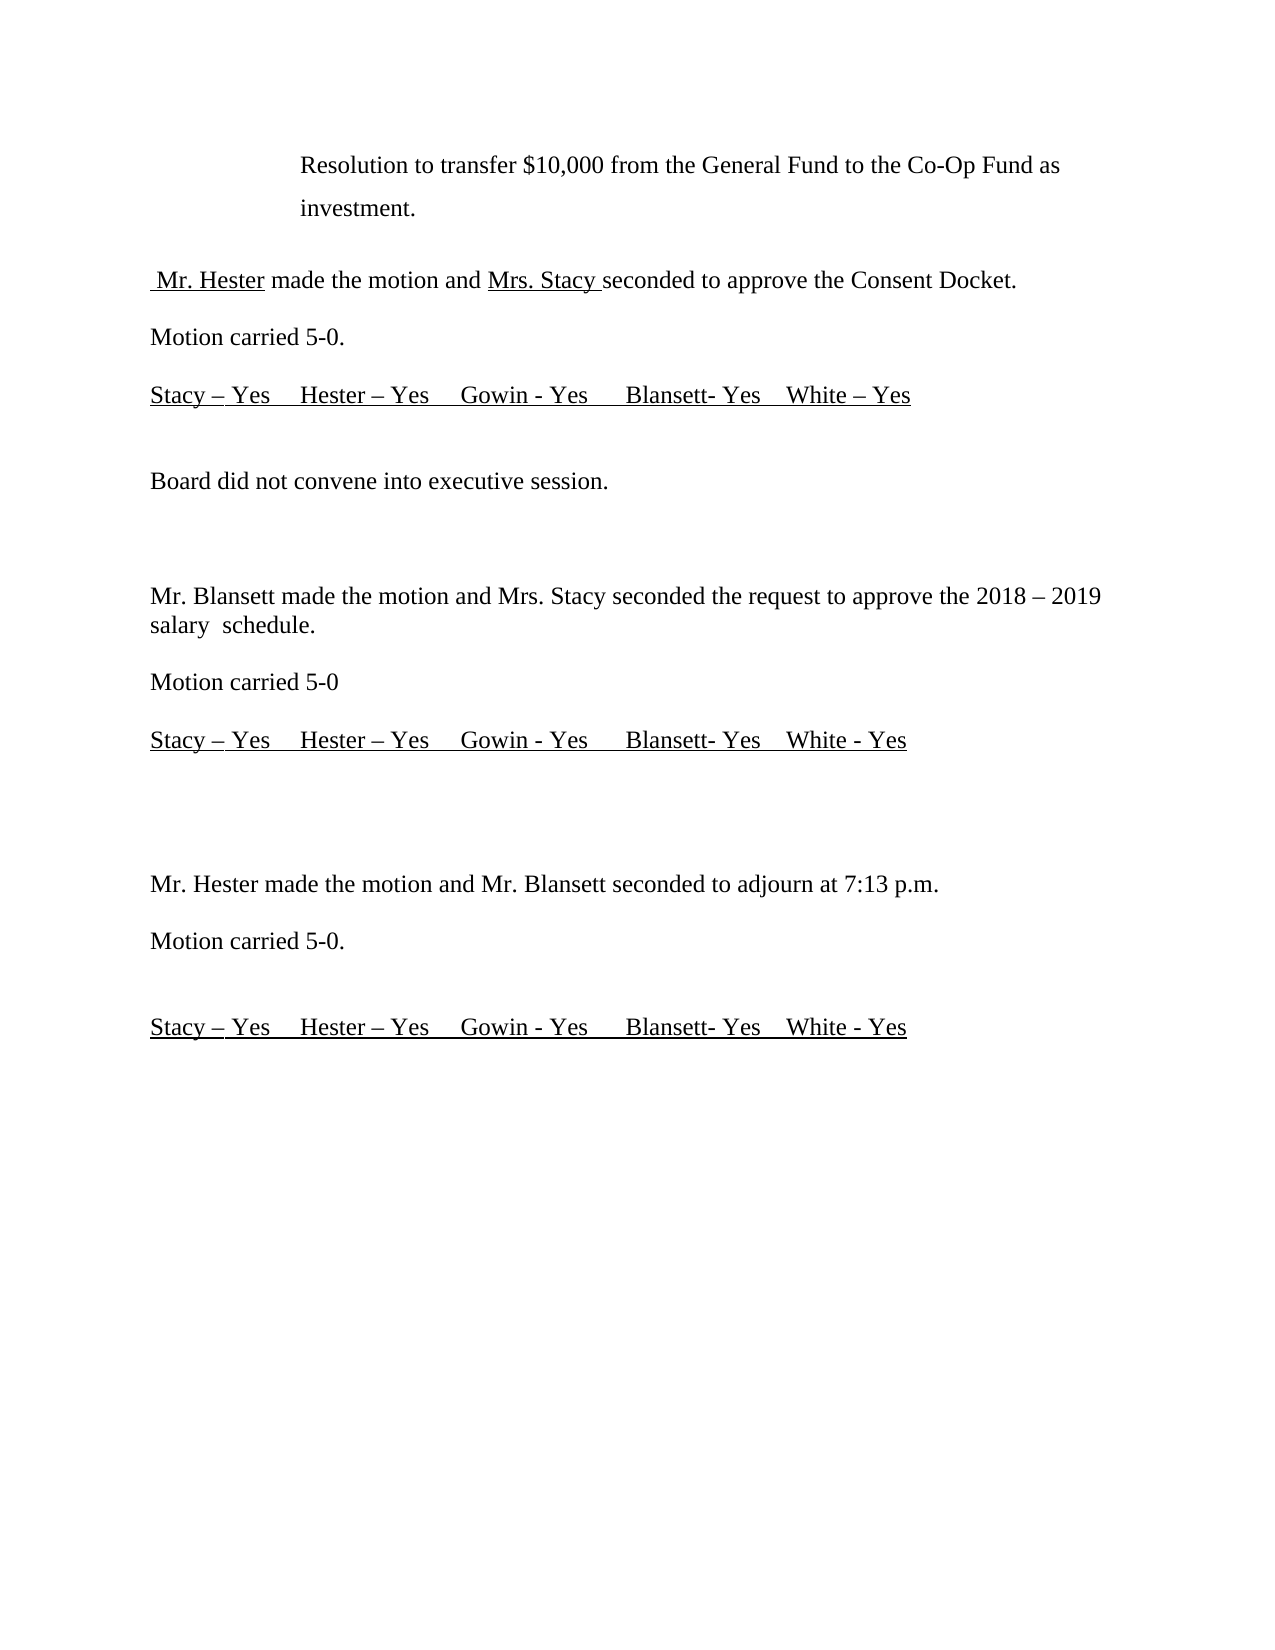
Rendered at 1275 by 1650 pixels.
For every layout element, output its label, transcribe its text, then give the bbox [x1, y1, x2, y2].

text Mr. Blansett made the motion and Mrs. Stacy seconded the request to approve the 2018 – 2019 salary schedule. [150, 581, 1125, 639]
text Resolution to transfer $10,000 from the General Fund to the Co-Op Fund as investment. [300, 150, 1125, 222]
text Motion carried 5-0. [150, 926, 1125, 955]
text Stacy – Yes Hester – Yes Gowin - Yes Blansett- Yes White - Yes [150, 725, 1125, 754]
text Mr. Hester made the motion and Mrs. Stacy seconded to approve the Consent Docket. [150, 265, 1125, 294]
text Motion carried 5-0. [150, 322, 1125, 351]
text Motion carried 5-0 [150, 667, 1125, 696]
text Mr. Hester made the motion and Mr. Blansett seconded to adjourn at 7:13 p.m. [150, 869, 1125, 897]
text Board did not convene into executive session. [150, 466, 1125, 495]
text Stacy – Yes Hester – Yes Gowin - Yes Blansett- Yes White – Yes [150, 380, 1125, 409]
text Stacy – Yes Hester – Yes Gowin - Yes Blansett- Yes White - Yes [150, 1012, 1125, 1041]
